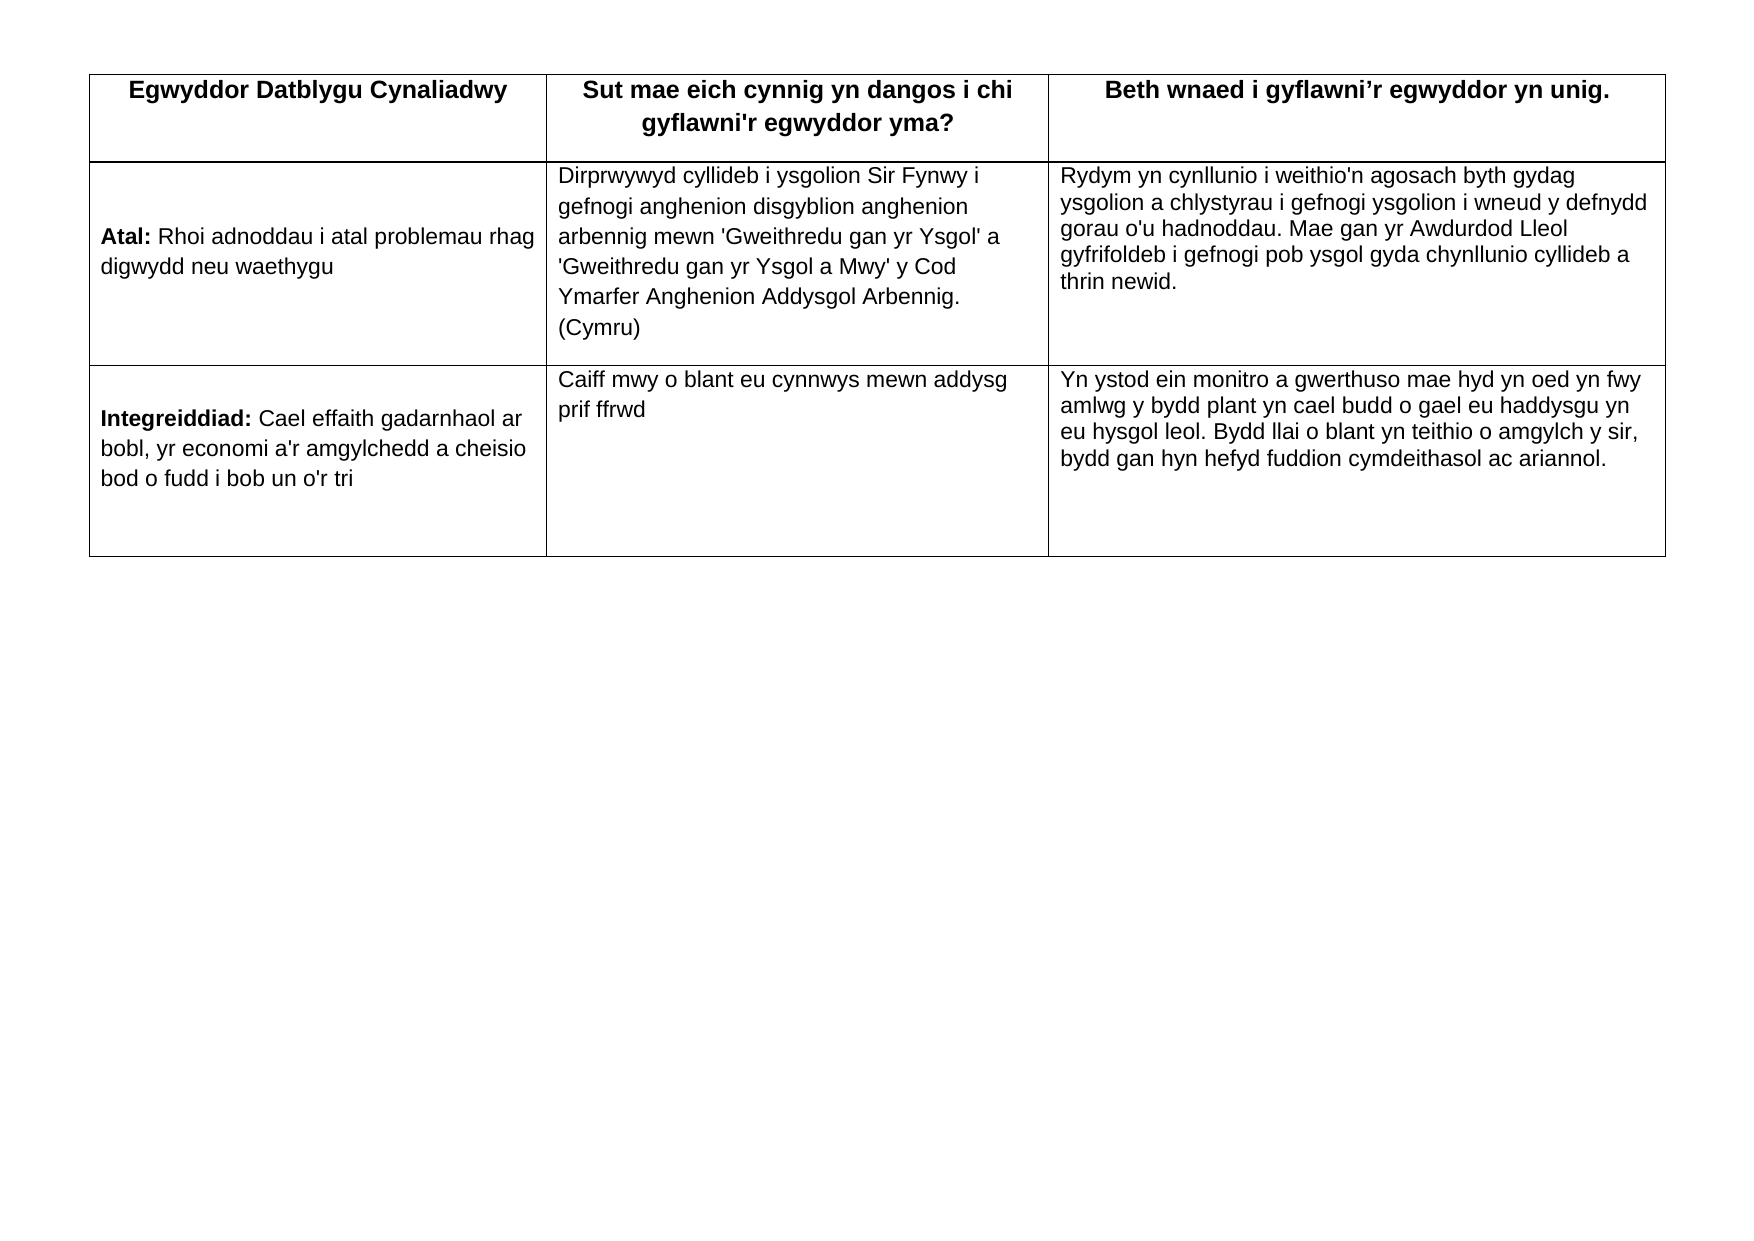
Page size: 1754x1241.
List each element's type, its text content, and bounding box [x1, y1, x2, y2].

table_cell Atal: Rhoi adnoddau i atal problemau rhag digwydd neu waethygu [90, 163, 546, 364]
table_header Egwyddor Datblygu Cynaliadwy [90, 75, 546, 161]
table_cell Yn ystod ein monitro a gwerthuso mae hyd yn oed yn fwy amlwg y bydd plant yn cael budd o gael eu haddysgu yn eu hysgol leol. Bydd llai o blant yn teithio o amgylch y sir, bydd gan hyn hefyd fuddion cymdeithasol ac ariannol. [1049, 366, 1665, 556]
table_cell Dirprwywyd cyllideb i ysgolion Sir Fynwy i gefnogi anghenion disgyblion anghenion arbennig mewn 'Gweithredu gan yr Ysgol' a 'Gweithredu gan yr Ysgol a Mwy' y Cod Ymarfer Anghenion Addysgol Arbennig. (Cymru) [547, 163, 1048, 364]
table_cell Integreiddiad: Cael effaith gadarnhaol ar bobl, yr economi a'r amgylchedd a cheisio bod o fudd i bob un o'r tri [90, 366, 546, 556]
table_cell Caiff mwy o blant eu cynnwys mewn addysg prif ffrwd [547, 366, 1048, 556]
table_header Sut mae eich cynnig yn dangos i chi gyflawni'r egwyddor yma? [547, 75, 1048, 161]
table_cell Rydym yn cynllunio i weithio'n agosach byth gydag ysgolion a chlystyrau i gefnogi ysgolion i wneud y defnydd gorau o'u hadnoddau. Mae gan yr Awdurdod Lleol gyfrifoldeb i gefnogi pob ysgol gyda chynllunio cyllideb a thrin newid. [1049, 163, 1665, 364]
table_header Beth wnaed i gyflawni’r egwyddor yn unig. [1049, 75, 1665, 161]
